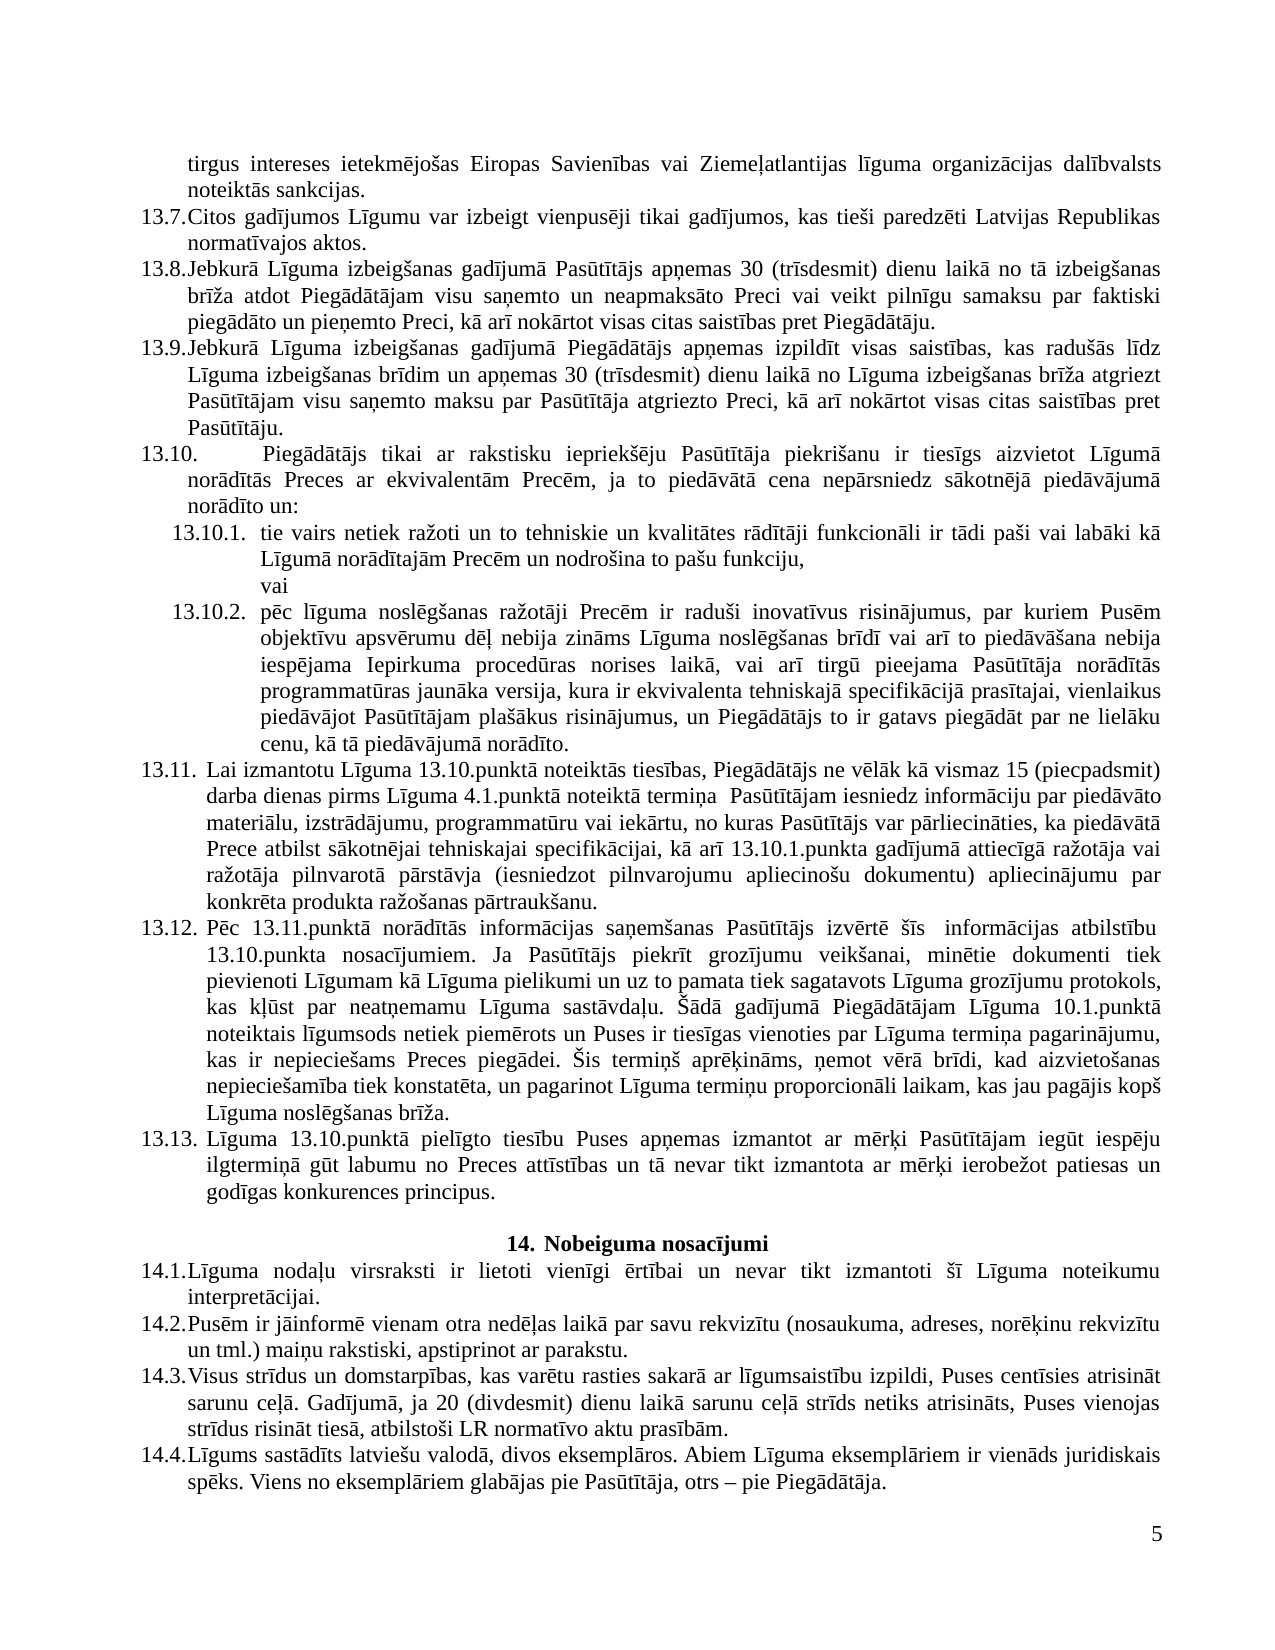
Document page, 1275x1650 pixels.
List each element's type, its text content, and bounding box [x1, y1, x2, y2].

list Lai izmantotu Līguma 13.10.punktā noteiktās tiesības, Piegādātājs ne vēlāk kā vismaz 15 (piecpadsmit) darba dienas pirms Līguma 4.1.punktā noteiktā termiņa Pasūtītājam iesniedz informāciju par piedāvāto materiālu, izstrādājumu, programmatūru vai iekārtu, no kuras Pasūtītājs var pārliecināties, ka piedāvātā Prece atbilst sākotnējai tehniskajai specifikācijai, kā arī 13.10.1.punkta gadījumā attiecīgā ražotāja vai ražotāja pilnvarotā pārstāvja (iesniedzot pilnvarojumu apliecinošu dokumentu) apliecinājumu par konkrēta produkta ražošanas pārtraukšanu. [141, 756, 1162, 914]
list Visus strīdus un domstarpības, kas varētu rasties sakarā ar līgumsaistību izpildi, Puses centīsies atrisināt sarunu ceļā. Gadījumā, ja 20 (divdesmit) dienu laikā sarunu ceļā strīds netiks atrisināts, Puses vienojas strīdus risināt tiesā, atbilstoši LR normatīvo aktu prasībām. [141, 1362, 1162, 1441]
list Līgums sastādīts latviešu valodā, divos eksemplāros. Abiem Līguma eksemplāriem ir vienāds juridiskais spēks. Viens no eksemplāriem glabājas pie Pasūtītāja, otrs – pie Piegādātāja. [141, 1441, 1162, 1494]
list Pusēm ir jāinformē vienam otra nedēļas laikā par savu rekvizītu (nosaukuma, adreses, norēķinu rekvizītu un tml.) maiņu rakstiski, apstiprinot ar parakstu. [141, 1309, 1162, 1362]
list pēc līguma noslēgšanas ražotāji Precēm ir raduši inovatīvus risinājumus, par kuriem Pusēm objektīvu apsvērumu dēļ nebija zināms Līguma noslēgšanas brīdī vai arī to piedāvāšana nebija iespējama Iepirkuma procedūras norises laikā, vai arī tirgū pieejama Pasūtītāja norādītās programmatūras jaunāka versija, kura ir ekvivalenta tehniskajā specifikācijā prasītajai, vienlaikus piedāvājot Pasūtītājam plašākus risinājumus, un Piegādātājs to ir gatavs piegādāt par ne lielāku cenu, kā tā piedāvājumā norādīto. [172, 598, 1162, 756]
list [141, 150, 1162, 203]
list Jebkurā Līguma izbeigšanas gadījumā Pasūtītājs apņemas 30 (trīsdesmit) dienu laikā no tā izbeigšanas brīža atdot Piegādātājam visu saņemto un neapmaksāto Preci vai veikt pilnīgu samaksu par faktiski piegādāto un pieņemto Preci, kā arī nokārtot visas citas saistības pret Piegādātāju. [141, 255, 1162, 334]
list Piegādātājs tikai ar rakstisku iepriekšēju Pasūtītāja piekrišanu ir tiesīgs aizvietot Līgumā norādītās Preces ar ekvivalentām Precēm, ja to piedāvātā cena nepārsniedz sākotnējā piedāvājumā norādīto un: [141, 440, 1162, 519]
list Līguma nodaļu virsraksti ir lietoti vienīgi ērtībai un nevar tikt izmantoti šī Līguma noteikumu interpretācijai. [141, 1257, 1162, 1309]
list Līguma 13.10.punktā pielīgto tiesību Puses apņemas izmantot ar mērķi Pasūtītājam iegūt iespēju ilgtermiņā gūt labumu no Preces attīstības un tā nevar tikt izmantota ar mērķi ierobežot patiesas un godīgas konkurences principus. [141, 1125, 1162, 1204]
list tie vairs netiek ražoti un to tehniskie un kvalitātes rādītāji funkcionāli ir tādi paši vai labāki kā Līgumā norādītajām Precēm un nodrošina to pašu funkciju, [172, 519, 1162, 572]
list Citos gadījumos Līgumu var izbeigt vienpusēji tikai gadījumos, kas tieši paredzēti Latvijas Republikas normatīvajos aktos. [141, 203, 1162, 255]
list Pēc 13.11.punktā norādītās informācijas saņemšanas Pasūtītājs izvērtē šīs informācijas atbilstību 13.10.punkta nosacījumiem. Ja Pasūtītājs piekrīt grozījumu veikšanai, minētie dokumenti tiek pievienoti Līgumam kā Līguma pielikumi un uz to pamata tiek sagatavots Līguma grozījumu protokols, kas kļūst par neatņemamu Līguma sastāvdaļu. Šādā gadījumā Piegādātājam Līguma 10.1.punktā noteiktais līgumsods netiek piemērots un Puses ir tiesīgas vienoties par Līguma termiņa pagarinājumu, kas ir nepieciešams Preces piegādei. Šis termiņš aprēķināms, ņemot vērā brīdi, kad aizvietošanas nepieciešamība tiek konstatēta, un pagarinot Līguma termiņu proporcionāli laikam, kas jau pagājis kopš Līguma noslēgšanas brīža. [141, 914, 1162, 1125]
list Jebkurā Līguma izbeigšanas gadījumā Piegādātājs apņemas izpildīt visas saistības, kas radušās līdz Līguma izbeigšanas brīdim un apņemas 30 (trīsdesmit) dienu laikā no Līguma izbeigšanas brīža atgriezt Pasūtītājam visu saņemto maksu par Pasūtītāja atgriezto Preci, kā arī nokārtot visas citas saistības pret Pasūtītāju. [141, 334, 1162, 440]
list Nobeiguma nosacījumi [112, 1231, 1162, 1257]
text vai [260, 572, 1162, 598]
